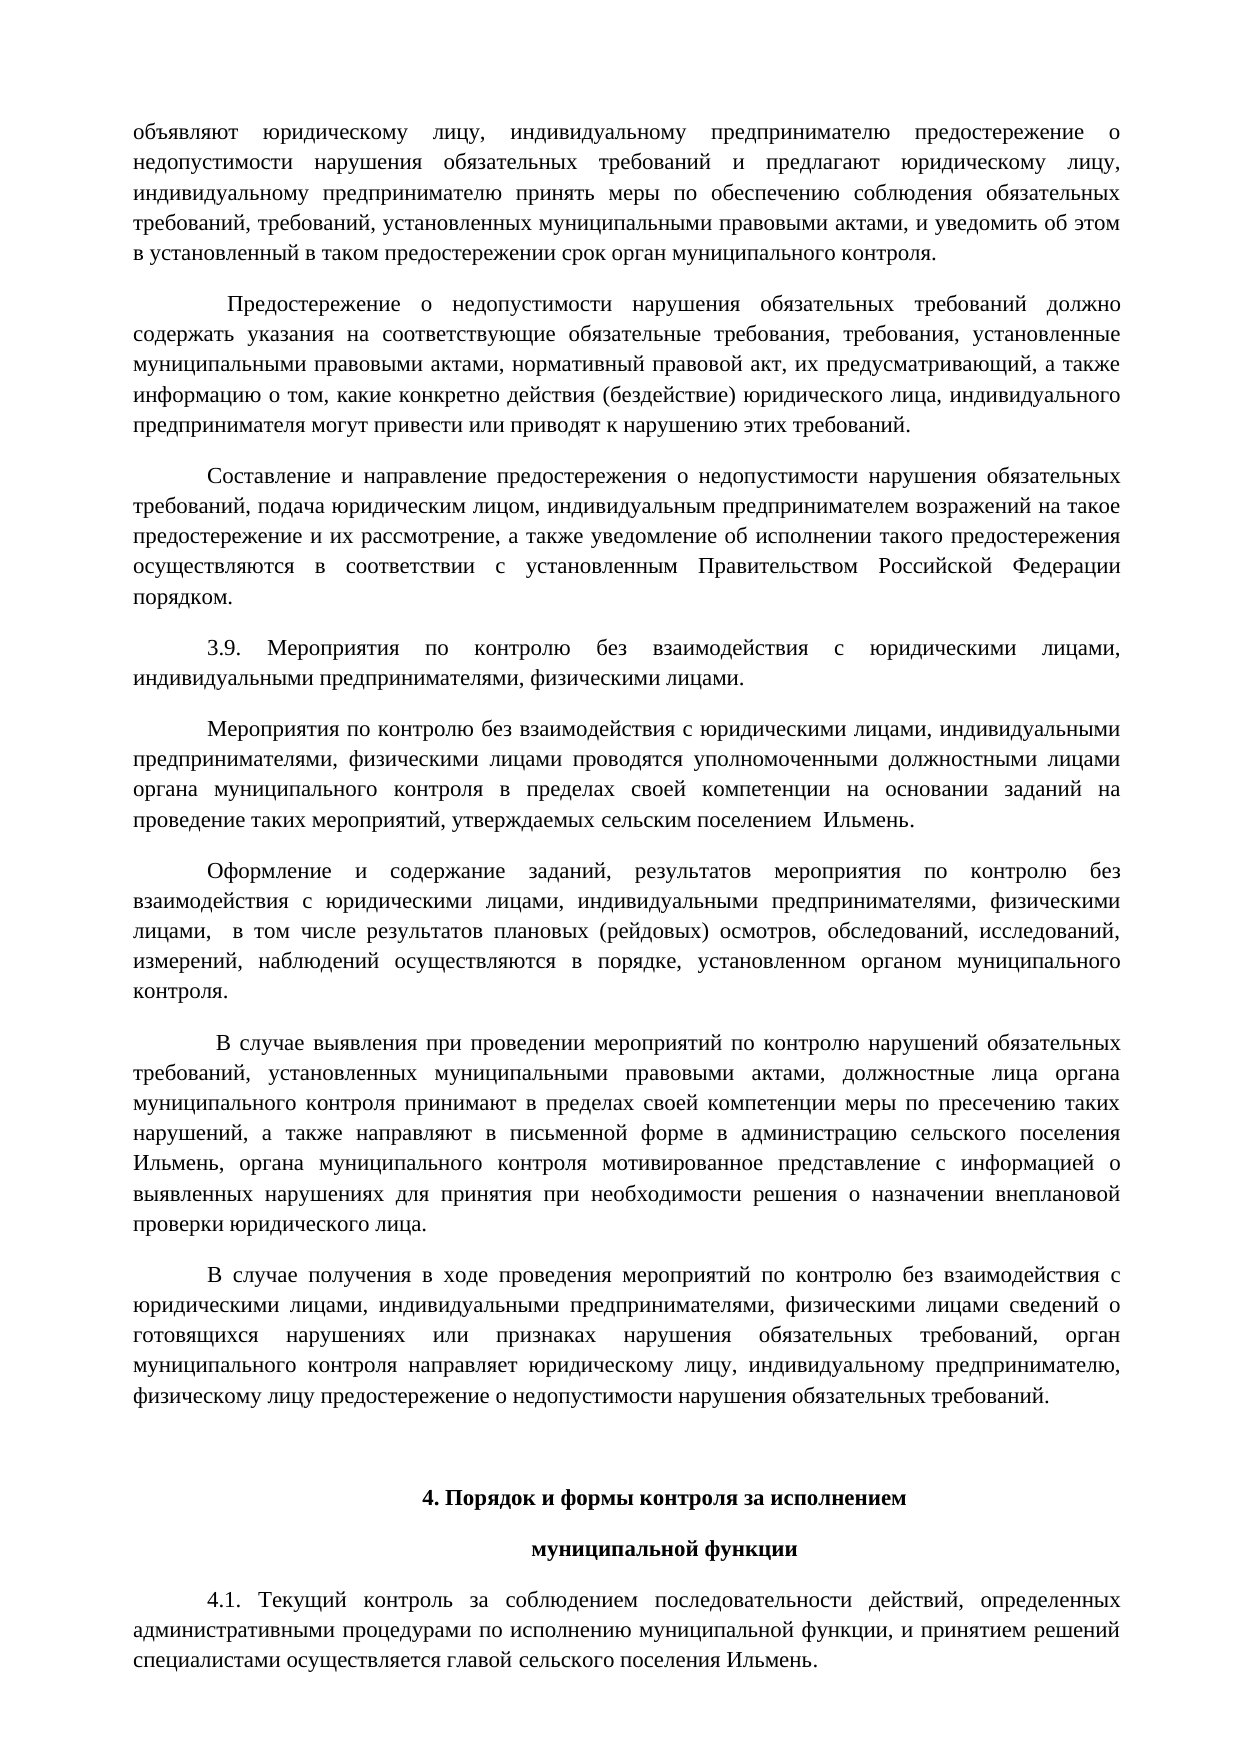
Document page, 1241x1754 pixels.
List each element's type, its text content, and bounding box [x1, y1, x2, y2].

text Оформление и содержание заданий, результатов мероприятия по контролю без взаимодействия с юридическими лицами, индивидуальными предпринимателями, физическими лицами, в том числе результатов плановых (рейдовых) осмотров, обследований, исследований, измерений, наблюдений осуществляются в порядке, установленном органом муниципального контроля. [133, 857, 1122, 1004]
text Предостережение о недопустимости нарушения обязательных требований должно содержать указания на соответствующие обязательные требования, требования, установленные муниципальными правовыми актами, нормативный правовой акт, их предусматривающий, а также информацию о том, какие конкретно действия (бездействие) юридического лица, индивидуального предпринимателя могут привести или приводят к нарушению этих требований. [133, 290, 1122, 437]
text 3.9. Мероприятия по контролю без взаимодействия с юридическими лицами, индивидуальными предпринимателями, физическими лицами. [133, 634, 1122, 690]
text В случае получения в ходе проведения мероприятий по контролю без взаимодействия с юридическими лицами, индивидуальными предпринимателями, физическими лицами сведений о готовящихся нарушениях или признаках нарушения обязательных требований, орган муниципального контроля направляет юридическому лицу, индивидуальному предпринимателю, физическому лицу предостережение о недопустимости нарушения обязательных требований. [133, 1261, 1122, 1408]
text Составление и направление предостережения о недопустимости нарушения обязательных требований, подача юридическим лицом, индивидуальным предпринимателем возражений на такое предостережение и их рассмотрение, а также уведомление об исполнении такого предостережения осуществляются в соответствии с установленным Правительством Российской Федерации порядком. [133, 462, 1122, 609]
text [133, 118, 1122, 265]
text В случае выявления при проведении мероприятий по контролю нарушений обязательных требований, установленных муниципальными правовыми актами, должностные лица органа муниципального контроля принимают в пределах своей компетенции меры по пресечению таких нарушений, а также направляют в письменной форме в администрацию сельского поселения Ильмень, органа муниципального контроля мотивированное представление с информацией о выявленных нарушениях для принятия при необходимости решения о назначении внеплановой проверки юридического лица. [133, 1028, 1122, 1236]
text Мероприятия по контролю без взаимодействия с юридическими лицами, индивидуальными предпринимателями, физическими лицами проводятся уполномоченными должностными лицами органа муниципального контроля в пределах своей компетенции на основании заданий на проведение таких мероприятий, утверждаемых сельским поселением Ильмень. [133, 715, 1122, 832]
text 4.1. Текущий контроль за соблюдением последовательности действий, определенных административными процедурами по исполнению муниципальной функции, и принятием решений специалистами осуществляется главой сельского поселения Ильмень. [133, 1586, 1122, 1673]
text 4. Порядок и формы контроля за исполнением [133, 1484, 1122, 1510]
text муниципальной функции [133, 1535, 1122, 1561]
